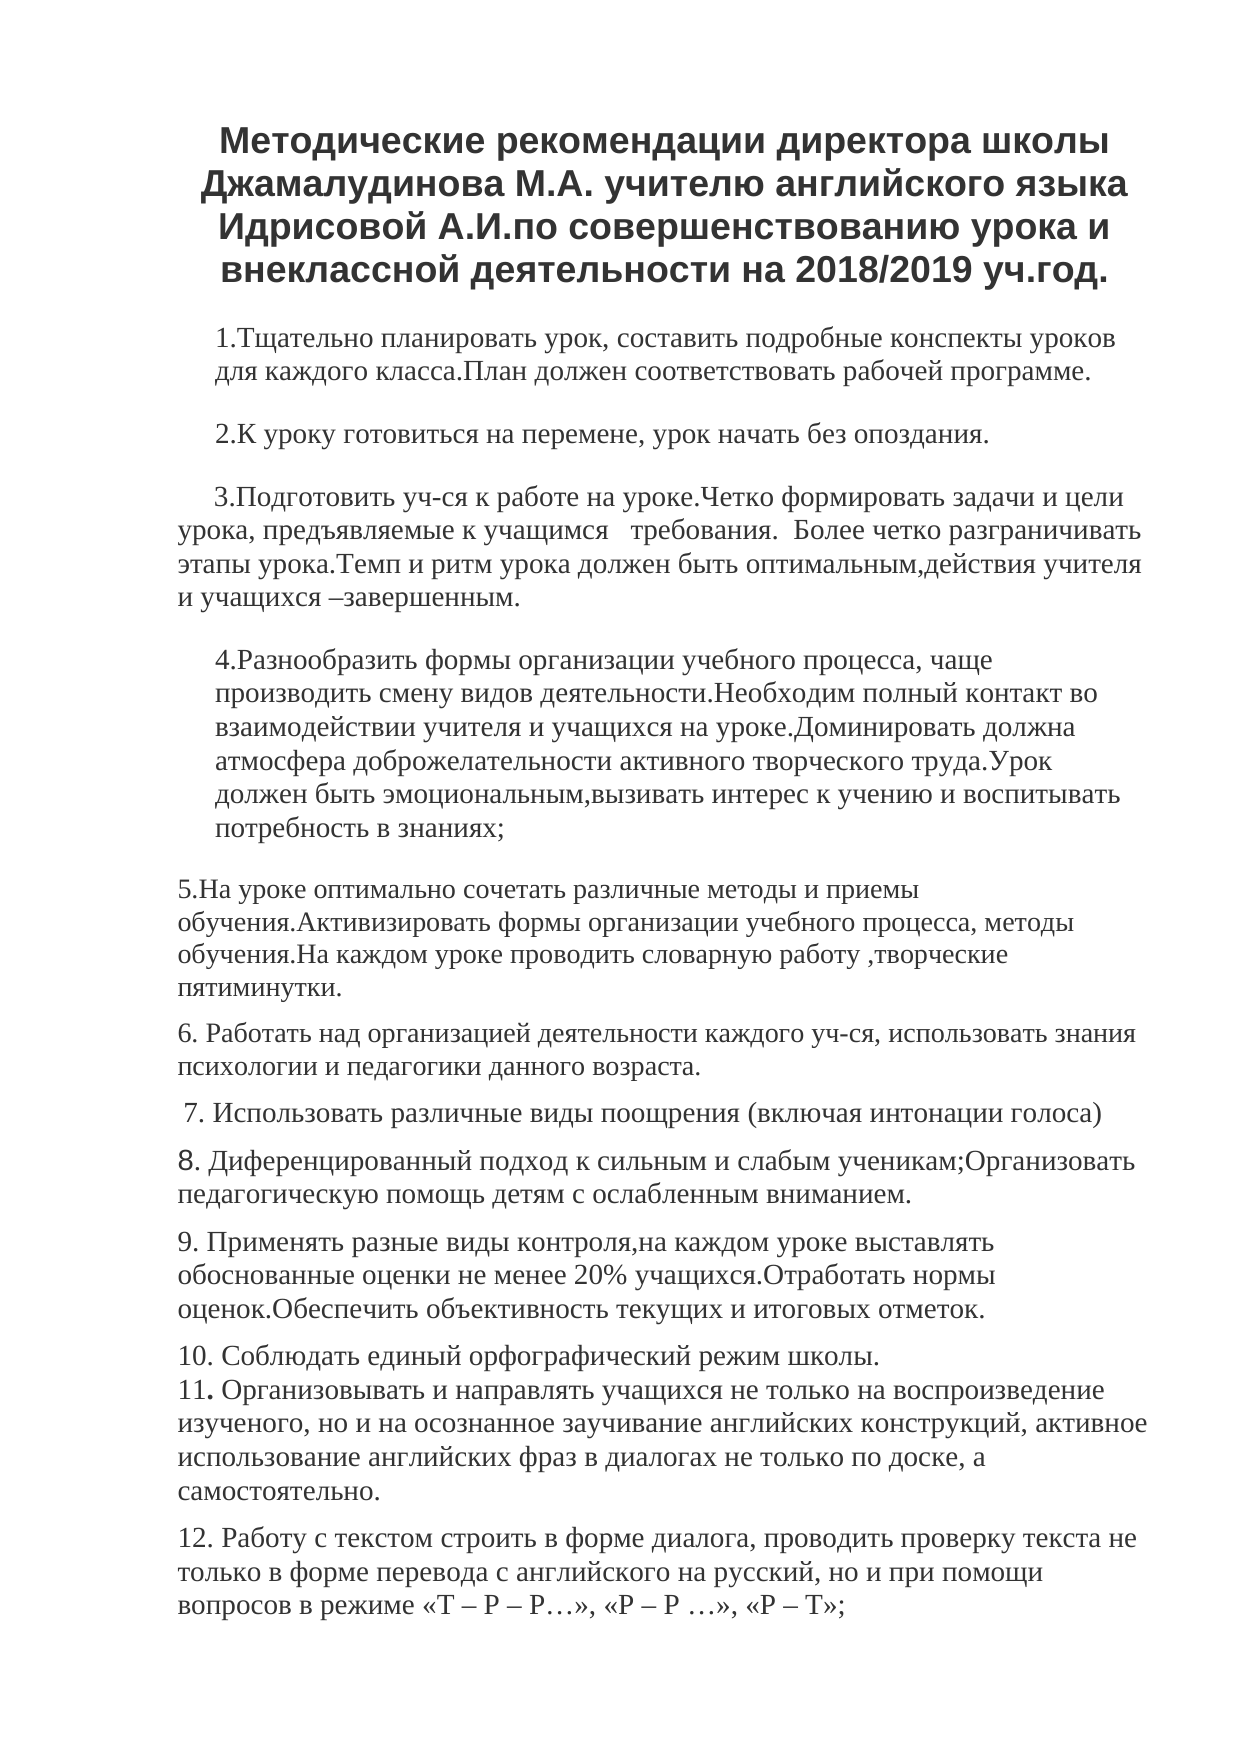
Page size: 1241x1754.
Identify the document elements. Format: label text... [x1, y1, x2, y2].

text 8. Диференцированный подход к сильным и слабым ученикам;Организовать педагогическую помощь детям с ослабленным вниманием. [177, 1143, 1152, 1210]
text 11. Организовывать и направлять учащихся не только на воспроизведение изученого, но и на осознанное заучивание английских конструкций, активное использование английских фраз в диалогах не только по доске, а самостоятельно. [177, 1372, 1152, 1506]
text 12. Работу с текстом строить в форме диалога, проводить проверку текста не только в форме перевода с английского на русский, но и при помощи вопросов в режиме «Т – Р – Р…», «Р – Р …», «Р – Т»; [177, 1520, 1152, 1621]
text 6. Работать над организацией деятельности каждого уч-ся, использовать знания психологии и педагогики данного возраста. [177, 1016, 1152, 1081]
text 10. Соблюдать единый орфографический режим школы. [177, 1338, 1152, 1372]
text 7. Использовать различные виды поощрения (включая интонации голоса) [177, 1095, 1152, 1128]
text 9. Применять разные виды контроля,на каждом уроке выставлять обоснованные оценки не менее 20% учащихся.Отработать нормы оценок.Обеспечить объективность текущих и итоговых отметок. [177, 1224, 1152, 1324]
text 1.Тщательно планировать урок, составить подробные конспекты уроков для каждого класса.План должен соответствовать рабочей программе. [215, 320, 1152, 387]
text 3.Подготовить уч-ся к работе на уроке.Четко формировать задачи и цели урока, предъявляемые к учащимся требования. Более четко разграничивать этапы урока.Темп и ритм урока должен быть оптимальным,действия учителя и учащихся –завершенным. [177, 479, 1152, 613]
text 4.Разнообразить формы организации учебного процесса, чаще производить смену видов деятельности.Необходим полный контакт во взаимодействии учителя и учащихся на уроке.Доминировать должна атмосфера доброжелательности активного творческого труда.Урок должен быть эмоциональным,вызивать интерес к учению и воспитывать потребность в знаниях; [215, 642, 1152, 843]
text Методические рекомендации директора школы Джамалудинова М.А. учителю английского языка Идрисовой А.И.по совершенствованию урока и внеклассной деятельности на 2018/2019 уч.год. [177, 118, 1152, 291]
text 2.К уроку готовиться на перемене, урок начать без опоздания. [215, 416, 1152, 449]
text 5.На уроке оптимально сочетать различные методы и приемы обучения.Активизировать формы организации учебного процесса, методы обучения.На каждом уроке проводить словарную работу ,творческие пятиминутки. [177, 872, 1152, 1002]
